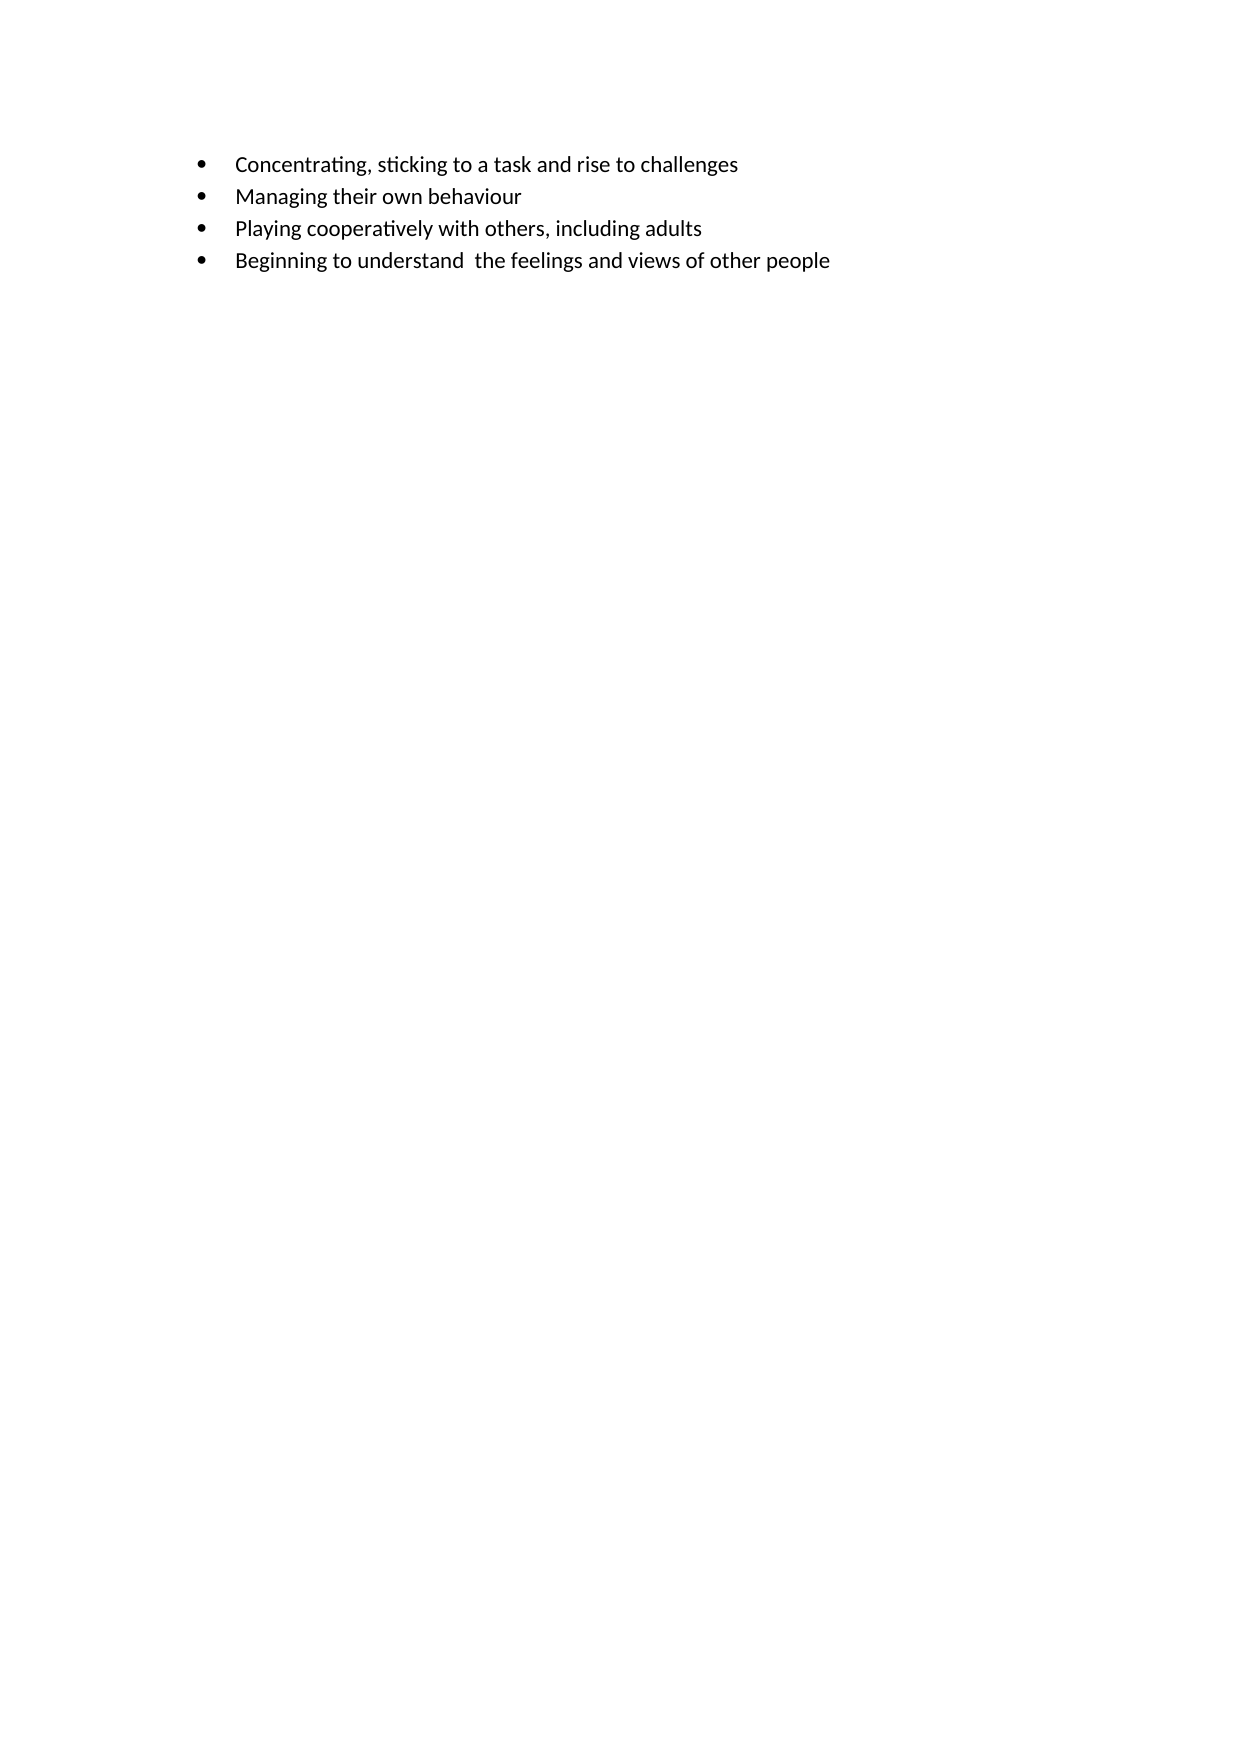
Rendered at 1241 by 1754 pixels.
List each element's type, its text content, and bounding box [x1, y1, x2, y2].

list Managing their own behaviour [198, 182, 1090, 210]
list Concentrating, sticking to a task and rise to challenges [198, 150, 1090, 178]
list Playing cooperatively with others, including adults [198, 214, 1090, 242]
list Beginning to understand the feelings and views of other people [198, 247, 1090, 274]
